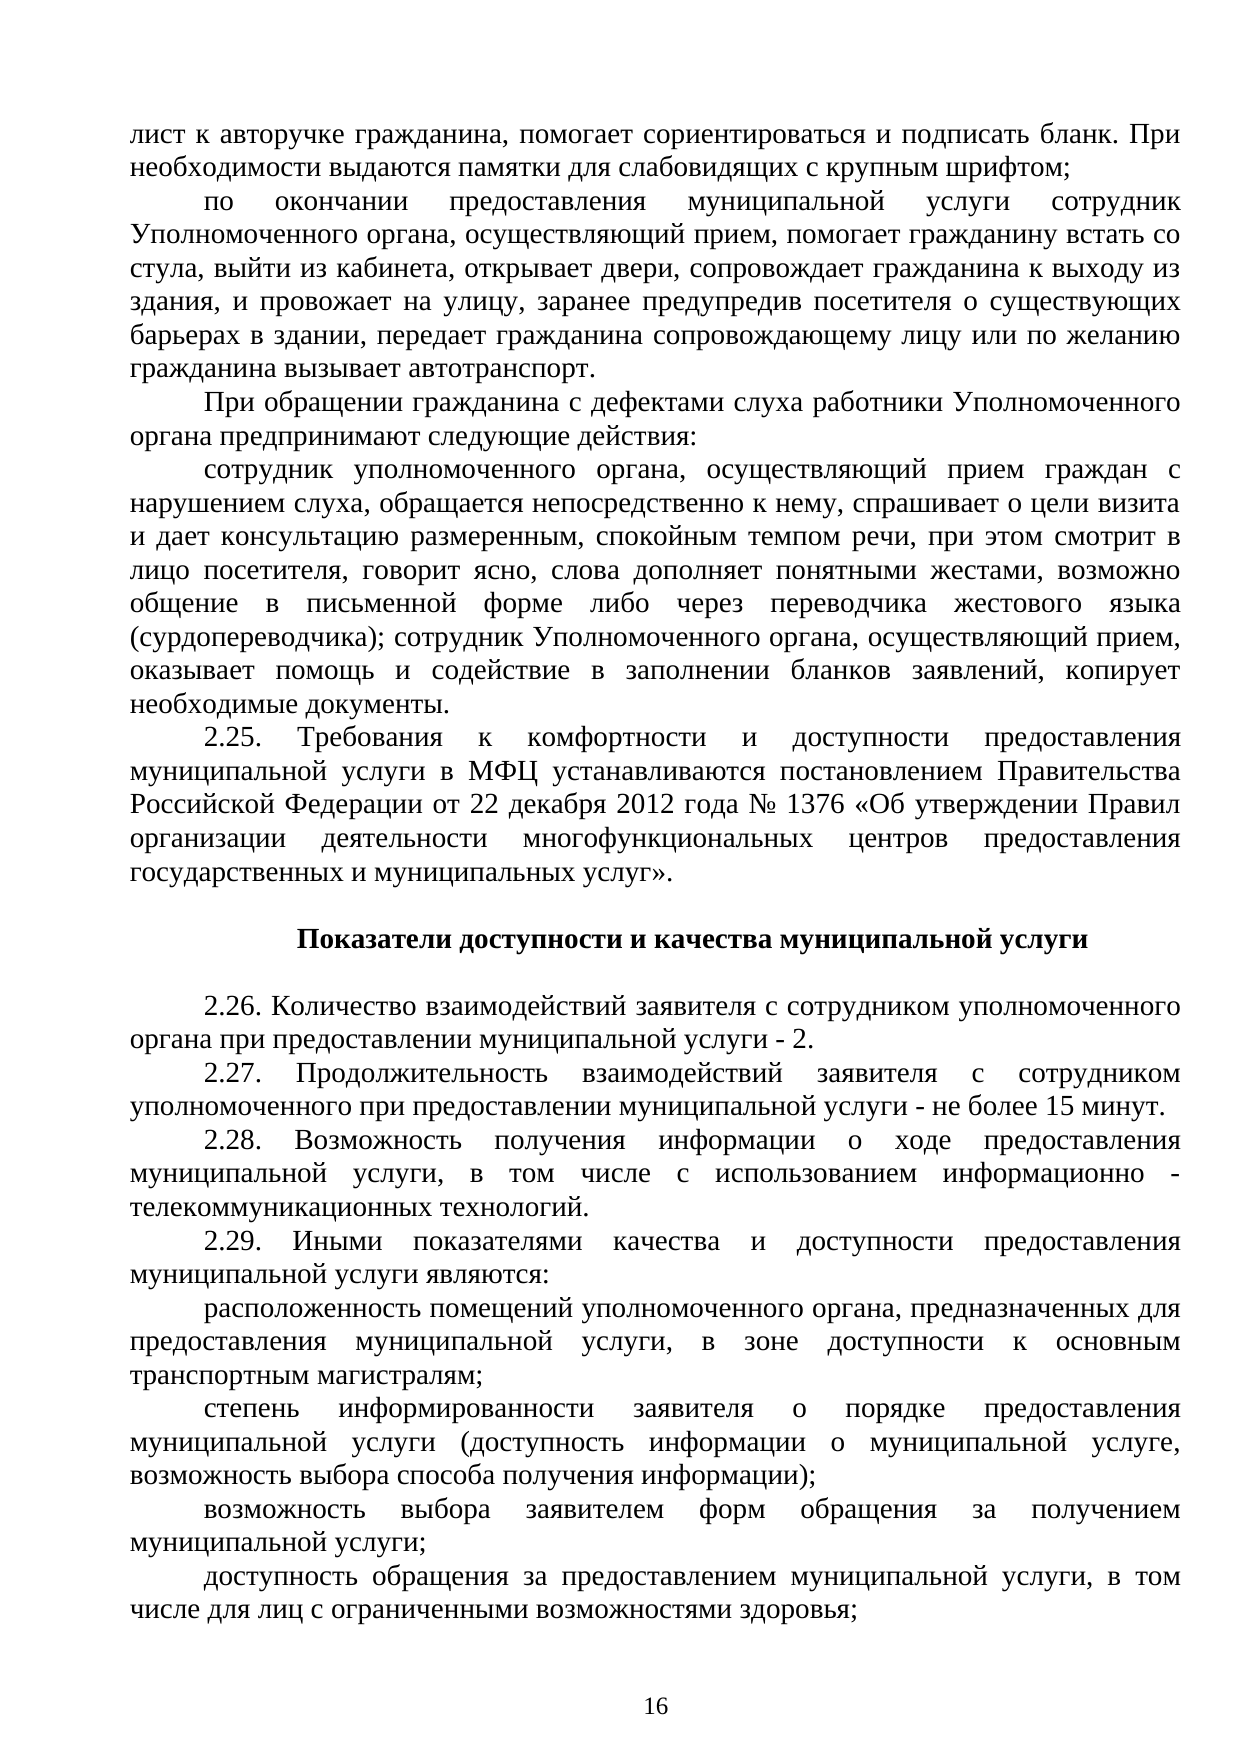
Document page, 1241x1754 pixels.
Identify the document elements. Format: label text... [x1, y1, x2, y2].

text 2.27. Продолжительность взаимодействий заявителя с сотрудником уполномоченного при предоставлении муниципальной услуги - не более 15 минут. [129, 1055, 1182, 1122]
text При обращении гражданина с дефектами слуха работники Уполномоченного органа предпринимают следующие действия: [129, 384, 1182, 451]
text 2.25. Требования к комфортности и доступности предоставления муниципальной услуги в МФЦ устанавливаются постановлением Правительства Российской Федерации от 22 декабря 2012 года № 1376 «Об утверждении Правил организации деятельности многофункциональных центров предоставления государственных и муниципальных услуг». [129, 719, 1182, 887]
text Показатели доступности и качества муниципальной услуги [129, 921, 1182, 954]
text доступность обращения за предоставлением муниципальной услуги, в том числе для лиц с ограниченными возможностями здоровья; [129, 1558, 1182, 1625]
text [129, 116, 1182, 183]
text по окончании предоставления муниципальной услуги сотрудник Уполномоченного органа, осуществляющий прием, помогает гражданину встать со стула, выйти из кабинета, открывает двери, сопровождает гражданина к выходу из здания, и провожает на улицу, заранее предупредив посетителя о существующих барьерах в здании, передает гражданина сопровождающему лицу или по желанию гражданина вызывает автотранспорт. [129, 183, 1182, 384]
text расположенность помещений уполномоченного органа, предназначенных для предоставления муниципальной услуги, в зоне доступности к основным транспортным магистралям; [129, 1290, 1182, 1390]
text 2.28. Возможность получения информации о ходе предоставления муниципальной услуги, в том числе с использованием информационно - телекоммуникационных технологий. [129, 1122, 1182, 1223]
text 2.29. Иными показателями качества и доступности предоставления муниципальной услуги являются: [129, 1223, 1182, 1290]
text степень информированности заявителя о порядке предоставления муниципальной услуги (доступность информации о муниципальной услуге, возможность выбора способа получения информации); [129, 1390, 1182, 1491]
text 2.26. Количество взаимодействий заявителя с сотрудником уполномоченного органа при предоставлении муниципальной услуги - 2. [129, 988, 1182, 1055]
text возможность выбора заявителем форм обращения за получением муниципальной услуги; [129, 1491, 1182, 1558]
text сотрудник уполномоченного органа, осуществляющий прием граждан с нарушением слуха, обращается непосредственно к нему, спрашивает о цели визита и дает консультацию размеренным, спокойным темпом речи, при этом смотрит в лицо посетителя, говорит ясно, слова дополняет понятными жестами, возможно общение в письменной форме либо через переводчика жестового языка (сурдопереводчика); сотрудник Уполномоченного органа, осуществляющий прием, оказывает помощь и содействие в заполнении бланков заявлений, копирует необходимые документы. [129, 451, 1182, 719]
